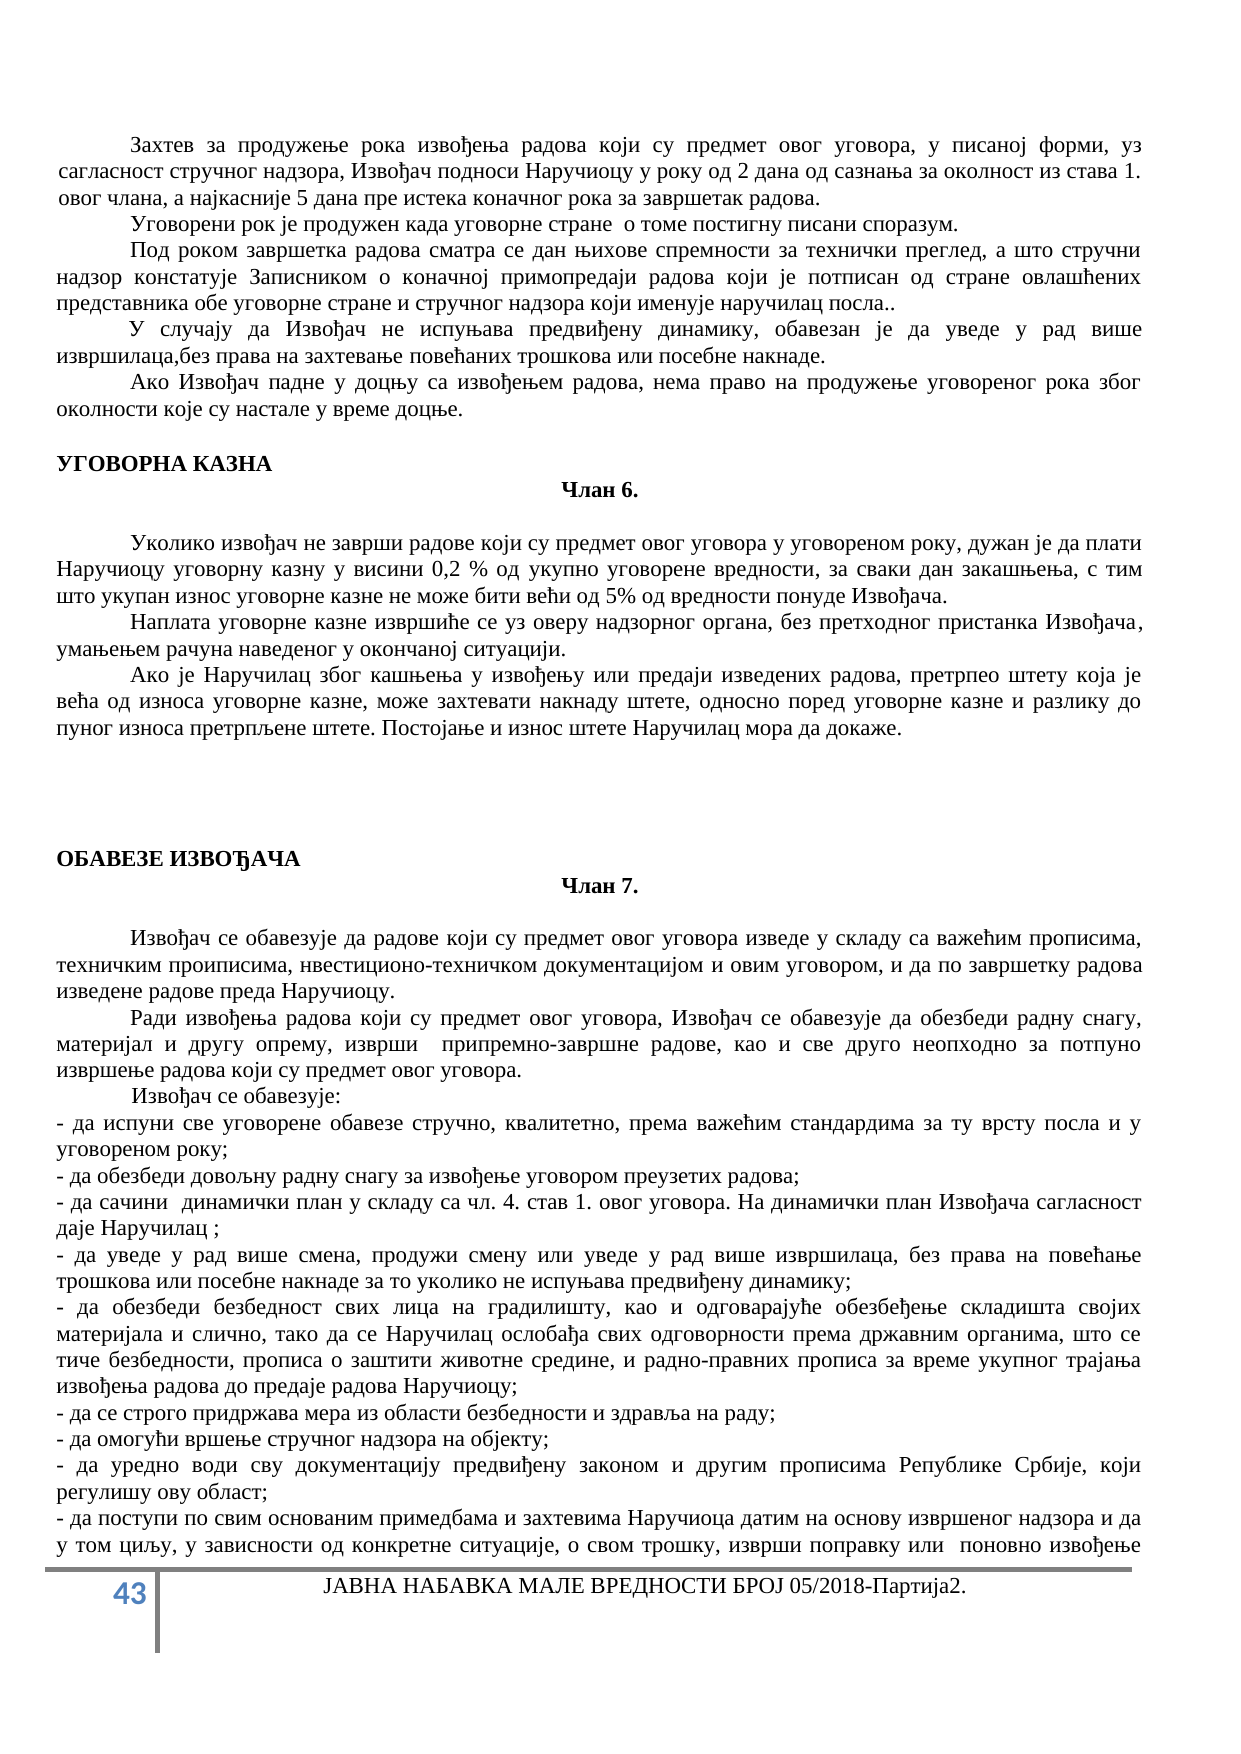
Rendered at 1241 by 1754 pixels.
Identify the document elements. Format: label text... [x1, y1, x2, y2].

text УГОВОРНА КАЗНА [56, 450, 1143, 476]
text - да сачини динамички план у складу са чл. 4. став 1. овог уговора. На динамички план Извођача сагласност даје Наручилац ; [56, 1188, 1143, 1241]
text - да обезбеди довољну радну снагу за извођење уговором преузетих радова; [56, 1162, 1143, 1188]
text - да уведе у рад више смена, продужи смену или уведе у рад више извршилаца, без права на повећање трошкова или посебне накнаде за то уколико не испуњава предвиђену динамику; [56, 1241, 1143, 1293]
text Извођач се обавезује да радове који су предмет овог уговора изведе у складу са важећим прописима, техничким проиписима, нвестиционо-техничком документацијом и овим уговором, и да по завршетку радова изведене радове преда Наручиоцу. [56, 924, 1143, 1003]
text Наплата уговорне казне извршиће се уз оверу надзорног органа, без претходног пристанка Извођача, умањењем рачуна наведеног у окончаној ситуацији. [56, 608, 1143, 661]
text Ако Извођач падне у доцњу са извођењем радова, нема право на продужење уговореног рока због околности које су настале у време доцње. [56, 368, 1143, 421]
text Уговорени рок је продужен када уговорне стране о томе постигну писани споразум. [58, 210, 1143, 236]
text - да испуни све уговорене обавезе стручно, квалитетно, према важећим стандардима за ту врсту посла и у уговореном року; [56, 1109, 1143, 1162]
text Извођач се обавезује: [56, 1083, 1143, 1109]
text Ако је Наручилац због кашњења у извођењу или предаји изведених радова, претрпео штету која је већа од износа уговорне казне, може захтевати накнаду штете, односно поред уговорне казне и разлику до пуног износа претрпљене штете. Постојање и износ штете Наручилац мора да докаже. [56, 661, 1143, 740]
text - да обезбеди безбедност свих лица на градилишту, као и одговарајуће обезбеђење складишта својих материјала и слично, тако да се Наручилац ослобађа свих одговорности према државним органима, што се тиче безбедности, прописа о заштити животне средине, и радно-правних прописа за време укупног трајања извођења радова до предаје радова Наручиоцу; [56, 1293, 1143, 1399]
text - да се строго придржава мера из области безбедности и здравља на раду; [56, 1399, 1143, 1425]
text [56, 1504, 1143, 1557]
text Захтев за продужење рока извођења радова који су предмет овог уговора, у писаној форми, уз сагласност стручног надзора, Извођач подноси Наручиоцу у року од 2 дана од сазнања за околност из става 1. овог члана, а најкасније 5 дана пре истека коначног рока за завршетак радова. [58, 131, 1143, 210]
text Ради извођења радова који су предмет овог уговора, Извођач се обавезује да обезбеди радну снагу, материјал и другу опрему, изврши припремно-завршне радове, као и све друго неопходно за потпуно извршење радова који су предмет овог уговора. [56, 1003, 1143, 1083]
text Члан 7. [56, 872, 1143, 898]
text У случају да Извођач не испуњава предвиђену динамику, обавезан је да уведе у рад више извршилаца,без права на захтевање повећаних трошкова или посебне накнаде. [56, 316, 1143, 368]
text ОБАВЕЗЕ ИЗВОЂАЧА [56, 845, 1143, 872]
text - да омогући вршење стручног надзора на објекту; [56, 1425, 1143, 1452]
text Под роком завршетка радова сматра се дан њихове спремности за технички преглед, а што стручни надзор констатује Записником о коначној примопредаји радова који је потписан од стране овлашћених представника обе уговорне стране и стручног надзора који именује наручилац посла.. [56, 236, 1143, 316]
text - да уредно води сву документацију предвиђену законом и другим прописима Републике Србије, који регулишу ову област; [56, 1452, 1143, 1504]
text Уколико извођач не заврши радове који су предмет овог уговора у уговореном року, дужан је да плати Наручиоцу уговорну казну у висини 0,2 % од укупно уговорене вредности, за сваки дан закашњења, с тим што укупан износ уговорне казне не може бити већи од 5% од вредности понуде Извођача. [56, 529, 1143, 608]
text Члан 6. [56, 476, 1143, 503]
